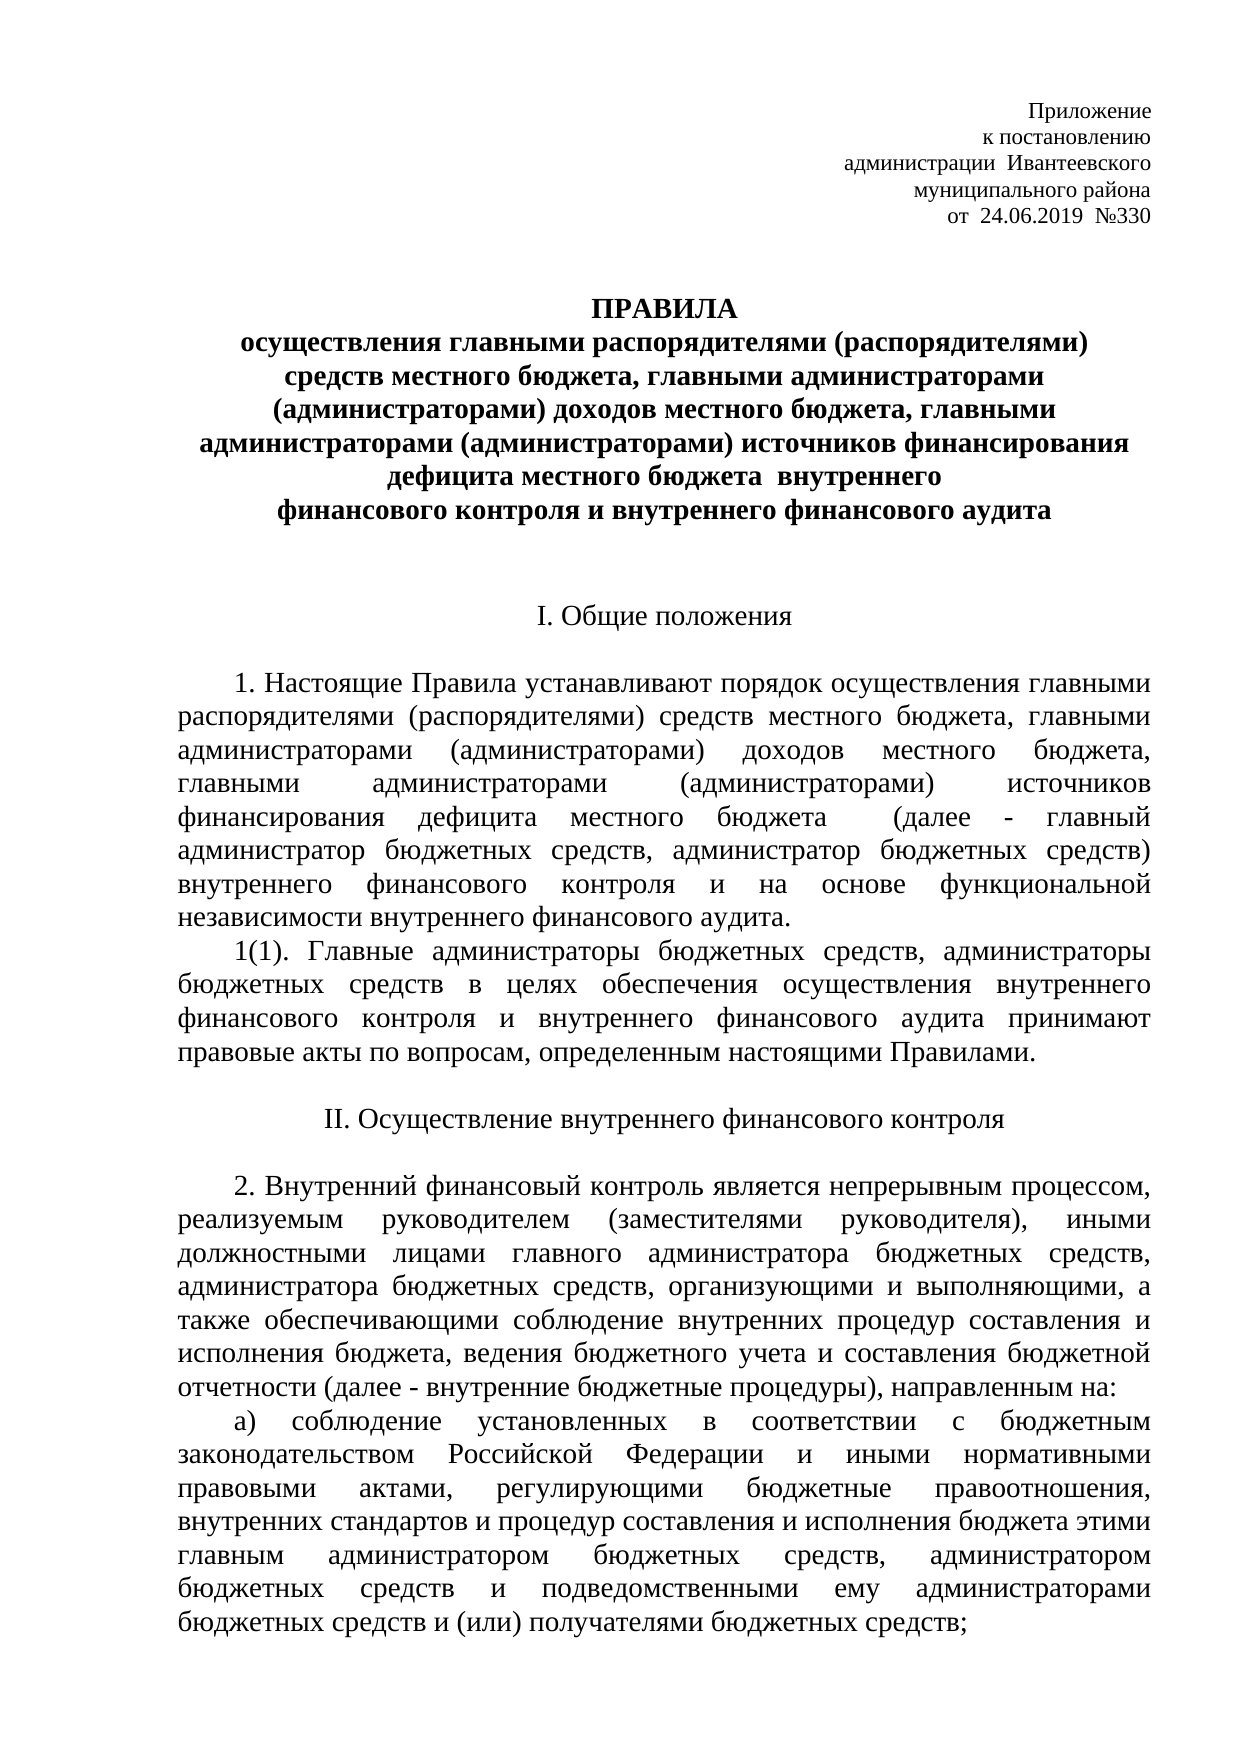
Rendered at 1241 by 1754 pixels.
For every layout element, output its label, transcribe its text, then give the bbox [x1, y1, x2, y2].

text от 24.06.2019 №330 [177, 202, 1152, 228]
title ПРАВИЛА [177, 291, 1152, 324]
text муниципального района [177, 176, 1152, 202]
title финансового контроля и внутреннего финансового аудита [177, 492, 1152, 526]
text а) соблюдение установленных в соответствии с бюджетным законодательством Российской Федерации и иными нормативными правовыми актами, регулирующими бюджетные правоотношения, внутренних стандартов и процедур составления и исполнения бюджета этими главным администратором бюджетных средств, администратором бюджетных средств и подведомственными ему администраторами бюджетных средств и (или) получателями бюджетных средств; [177, 1403, 1152, 1637]
text I. Общие положения [177, 598, 1152, 631]
text администрации Ивантеевского [177, 149, 1152, 176]
text 1. Настоящие Правила устанавливают порядок осуществления главными распорядителями (распорядителями) средств местного бюджета, главными администраторами (администраторами) доходов местного бюджета, главными администраторами (администраторами) источников финансирования дефицита местного бюджета (далее - главный администратор бюджетных средств, администратор бюджетных средств) внутреннего финансового контроля и на основе функциональной независимости внутреннего финансового аудита. [177, 665, 1152, 933]
text 2. Внутренний финансовый контроль является непрерывным процессом, реализуемым руководителем (заместителями руководителя), иными должностными лицами главного администратора бюджетных средств, администратора бюджетных средств, организующими и выполняющими, а также обеспечивающими соблюдение внутренних процедур составления и исполнения бюджета, ведения бюджетного учета и составления бюджетной отчетности (далее - внутренние бюджетные процедуры), направленным на: [177, 1168, 1152, 1403]
text Приложение [693, 97, 1152, 123]
text к постановлению [177, 123, 1152, 149]
title средств местного бюджета, главными администраторами (администраторами) доходов местного бюджета, главными администраторами (администраторами) источников финансирования дефицита местного бюджета внутреннего [177, 358, 1152, 492]
text 1(1). Главные администраторы бюджетных средств, администраторы бюджетных средств в целях обеспечения осуществления внутреннего финансового контроля и внутреннего финансового аудита принимают правовые акты по вопросам, определенным настоящими Правилами. [177, 933, 1152, 1067]
title осуществления главными распорядителями (распорядителями) [177, 324, 1152, 358]
text II. Осуществление внутреннего финансового контроля [177, 1101, 1152, 1134]
